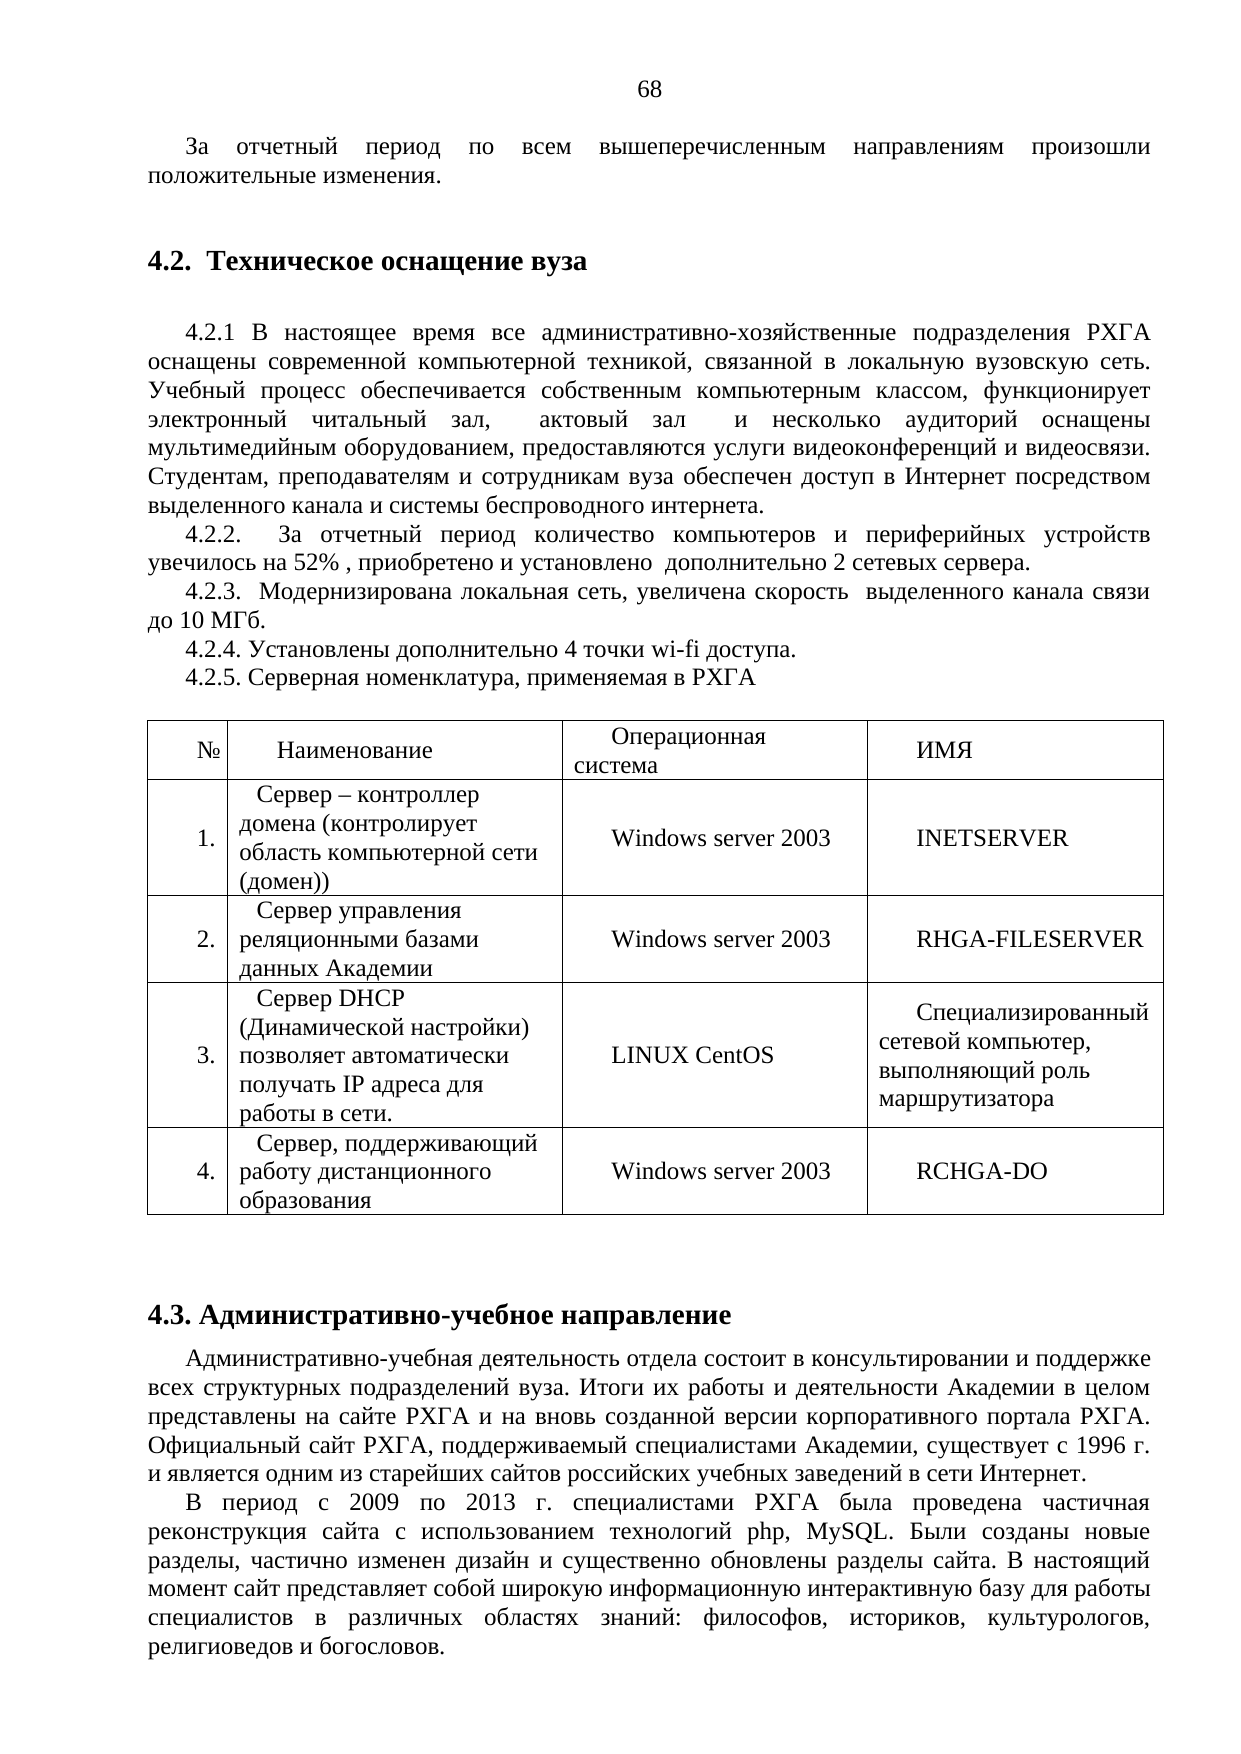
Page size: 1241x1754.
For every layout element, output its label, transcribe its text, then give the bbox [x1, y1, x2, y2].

table_cell Сервер, поддерживающий работу дистанционного образования [228, 1128, 562, 1214]
table_header № [148, 721, 227, 778]
table_cell 2. [148, 896, 227, 982]
table_cell 3. [148, 983, 227, 1127]
table_cell INETSERVER [868, 780, 1163, 894]
text 4.2.1 В настоящее время все административно-хозяйственные подразделения РХГА оснащены современной компьютерной техникой, связанной в локальную вузовскую сеть. Учебный процесс обеспечивается собственным компьютерным классом, функционирует электронный читальный зал, актовый зал и несколько аудиторий оснащены мультимедийным оборудованием, предоставляются услуги видеоконференций и видеосвязи. Студентам, преподавателям и сотрудникам вуза обеспечен доступ в Интернет посредством выделенного канала и системы беспроводного интернета. [148, 317, 1152, 519]
text В период с 2009 по . специалистами РХГА была проведена частичная реконструкция сайта с использованием технологий рhp, MySQL. Были созданы новые разделы, частично изменен дизайн и существенно обновлены разделы сайта. В настоящий момент сайт представляет собой широкую информационную интерактивную базу для работы специалистов в различных областях знаний: философов, историков, культурологов, религиоведов и богословов. [148, 1487, 1152, 1660]
table_cell RHGA-FILESERVER [868, 896, 1163, 982]
table_header Наименование [228, 721, 562, 778]
text 4.2.5. Серверная номенклатура, применяемая в РХГА [148, 662, 1152, 691]
table_cell Windows server 2003 [563, 780, 867, 894]
subtitle 4.2. Техническое оснащение вуза [148, 243, 1152, 276]
table_cell Сервер – контроллер домена (контролирует область компьютерной сети (домен)) [228, 780, 562, 894]
table_cell 1. [148, 780, 227, 894]
table_cell Сервер управления реляционными базами данных Академии [228, 896, 562, 982]
subtitle 4.3. Административно-учебное направление [148, 1297, 1152, 1331]
table_cell Windows server 2003 [563, 1128, 867, 1214]
table_header Операционная система [563, 721, 867, 778]
table_cell Сервер DHCP (Динамической настройки) позволяет автоматически получать IP адреса для работы в сети. [228, 983, 562, 1127]
text 4.2.2. За отчетный период количество компьютеров и периферийных устройств увечилось на 52% , приобретено и установлено дополнительно 2 сетевых сервера. [148, 519, 1152, 576]
text 4.2.3. Модернизирована локальная сеть, увеличена скорость выделенного канала связи до 10 МГб. [148, 576, 1152, 634]
table_cell 4. [148, 1128, 227, 1214]
table_header ИМЯ [868, 721, 1163, 778]
text Административно-учебная деятельность отдела состоит в консультировании и поддержке всех структурных подразделений вуза. Итоги их работы и деятельности Академии в целом представлены на сайте РХГА и на вновь созданной версии корпоративного портала РХГА. Официальный сайт РХГА, поддерживаемый специалистами Академии, существует с . и является одним из старейших сайтов российских учебных заведений в сети Интернет. [148, 1343, 1152, 1487]
text 4.2.4. Установлены дополнительно 4 точки wi-fi доступа. [148, 634, 1152, 662]
table_cell LINUX CentOS [563, 983, 867, 1127]
table_cell RCHGA-DO [868, 1128, 1163, 1214]
text За отчетный период по всем вышеперечисленным направлениям произошли положительные изменения. [148, 131, 1152, 189]
table_cell Windows server 2003 [563, 896, 867, 982]
table_cell Специализированный сетевой компьютер, выполняющий роль маршрутизатора [868, 983, 1163, 1127]
